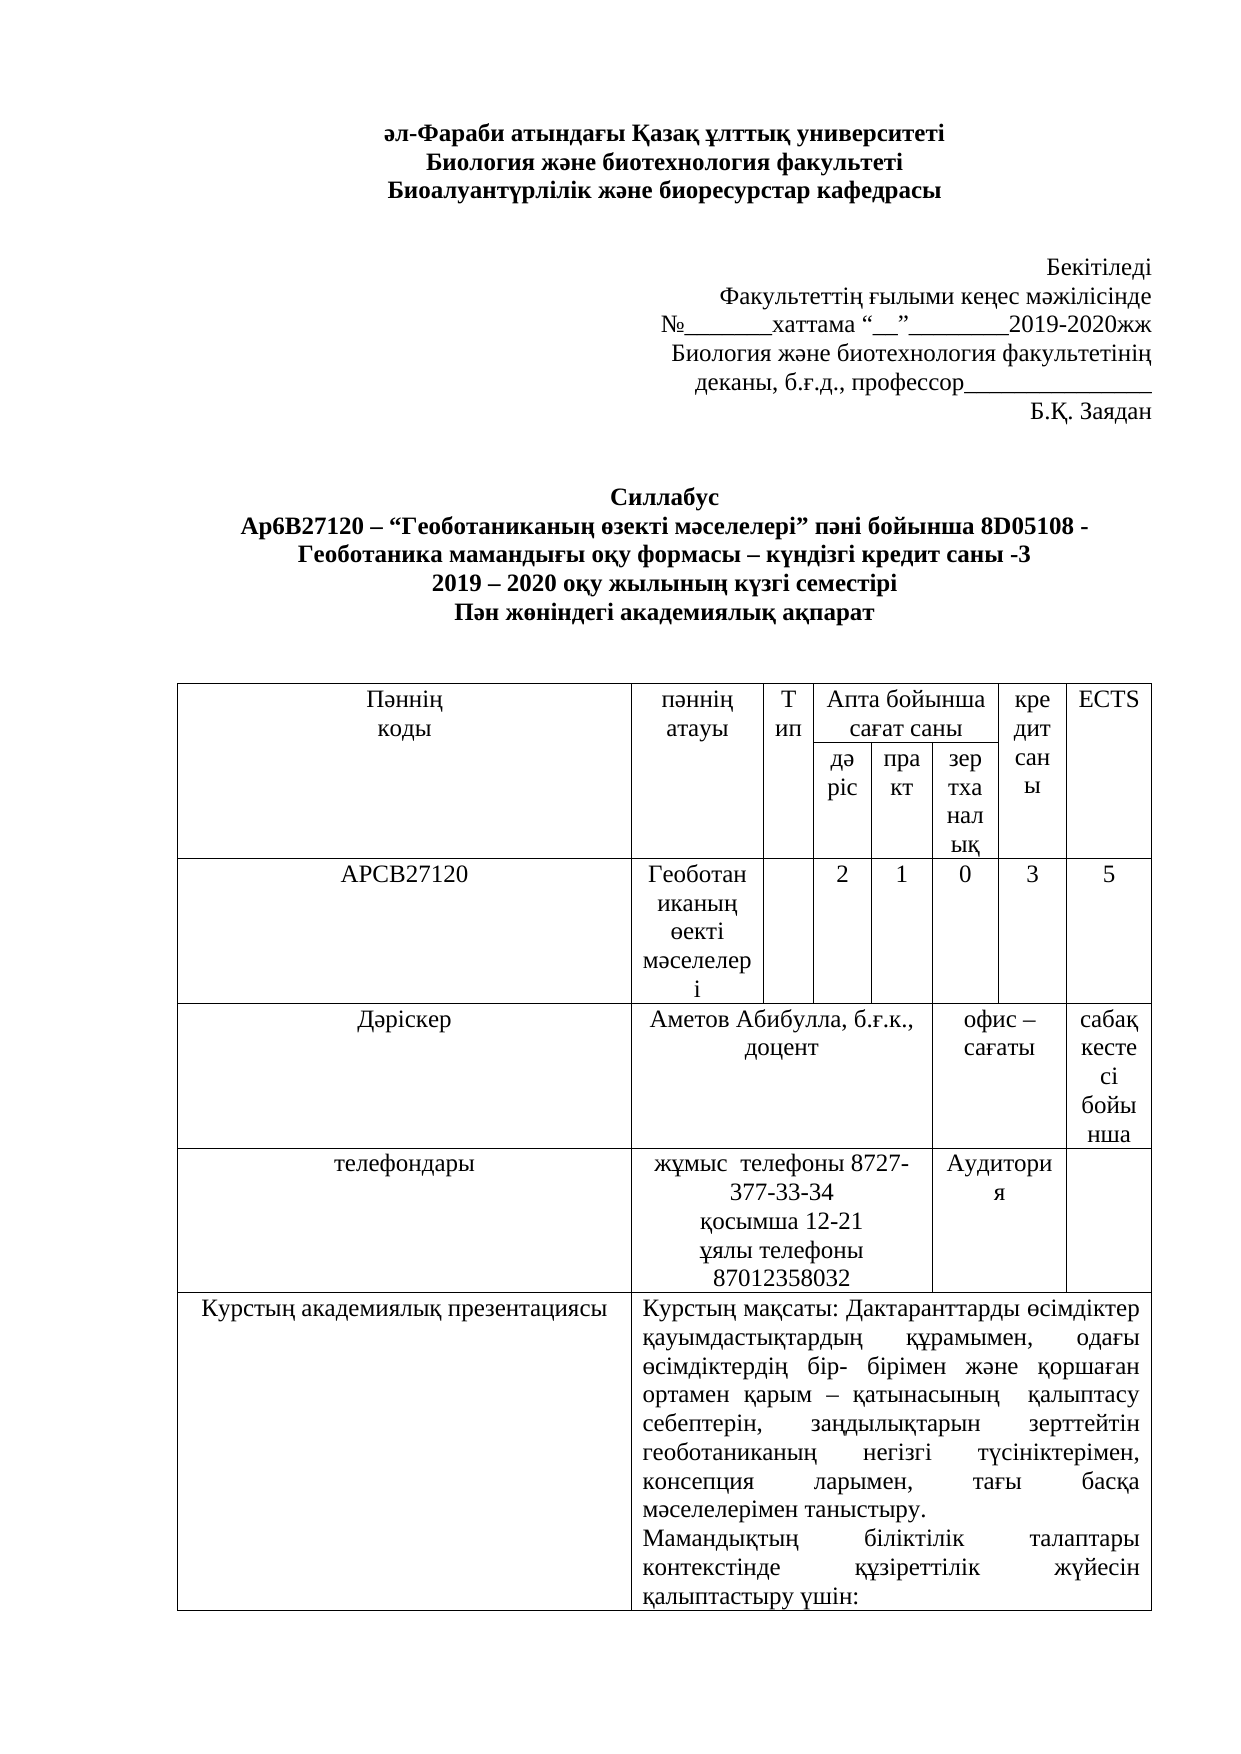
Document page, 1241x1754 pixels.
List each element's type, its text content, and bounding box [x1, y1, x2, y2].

table_header Апта бойынша сағат саны [814, 684, 998, 742]
table_cell зертха налық [933, 743, 998, 858]
table_cell 1 [872, 859, 932, 1003]
text Биология және биотехнология факультеті [177, 147, 1152, 176]
table_cell 0 [933, 859, 998, 1003]
text Биология және биотехнология факультетінің [177, 338, 1152, 367]
table_cell практ [872, 743, 932, 858]
text Пән жөніндегі академиялық ақпарат [177, 597, 1152, 626]
table_cell Курстың мақсаты: Дактаранттарды өсімдіктер қауымдастықтардың құрамымен, одағы өсімдіктердің бір- бірімен және қоршаған ортамен қарым – қатынасының қалыптасу себептерін, заңдылықтарын зерттейтін геоботаниканың негізгі түсініктерімен, консепция ларымен, тағы басқа мәселелерімен таныстыру. Мамандықтың біліктілік талаптары контекстінде құзіреттілік жүйесін қалыптастыру үшін: [632, 1293, 1151, 1609]
text Бекітіледі [177, 252, 1152, 281]
text Ар6В27120 – “Геоботаниканың өзекті мәселелері” пәні бойынша 8D05108 - Геоботаника мамандығы оқу формасы – күндізгі кредит саны -3 [177, 511, 1152, 568]
table_header Тип [764, 684, 813, 858]
table_cell 5 [1067, 859, 1151, 1003]
table_cell Дәріскер [178, 1004, 631, 1147]
text Биоалуантүрлілік және биоресурстар кафедрасы [177, 176, 1152, 204]
table_cell жұмыс телефоны 8727-377-33-34 қосымша 12-21 ұялы телефоны 87012358032 [632, 1149, 932, 1292]
table_cell АРСВ27120 [178, 859, 631, 1003]
table_cell телефондары [178, 1149, 631, 1292]
text Силлабус [177, 482, 1152, 511]
text 2019 – 2020 оқу жылының күзгі семестірі [177, 568, 1152, 597]
text деканы, б.ғ.д., профессор_______________ [177, 367, 1152, 396]
table_cell 2 [814, 859, 871, 1003]
table_cell Курстың академиялық презентациясы [178, 1293, 631, 1609]
table_header Пәннің коды [178, 684, 631, 858]
table_header ЕСТS [1067, 684, 1151, 858]
table_cell сабақ кестесі бойынша [1067, 1004, 1151, 1147]
table_cell Аудитория [933, 1149, 1066, 1292]
table_cell Аметов Абибулла, б.ғ.к., доцент [632, 1004, 932, 1147]
table_cell [764, 859, 813, 1003]
table_cell офис – сағаты [933, 1004, 1066, 1147]
table_header пәннің атауы [632, 684, 763, 858]
text Факультеттің ғылыми кеңес мәжілісінде [177, 281, 1152, 309]
text Б.Қ. Заядан [177, 396, 1152, 424]
table_header кредит саны [999, 684, 1066, 858]
text №_______хаттама “__”________2019-2020жж [177, 309, 1152, 338]
text әл-Фараби атындағы Қазақ ұлттық университеті [177, 118, 1152, 147]
table_cell дәріс [814, 743, 871, 858]
table_cell Геоботаниканың өекті мәселелері [632, 859, 763, 1003]
table_cell [1067, 1149, 1151, 1292]
table_cell 3 [999, 859, 1066, 1003]
